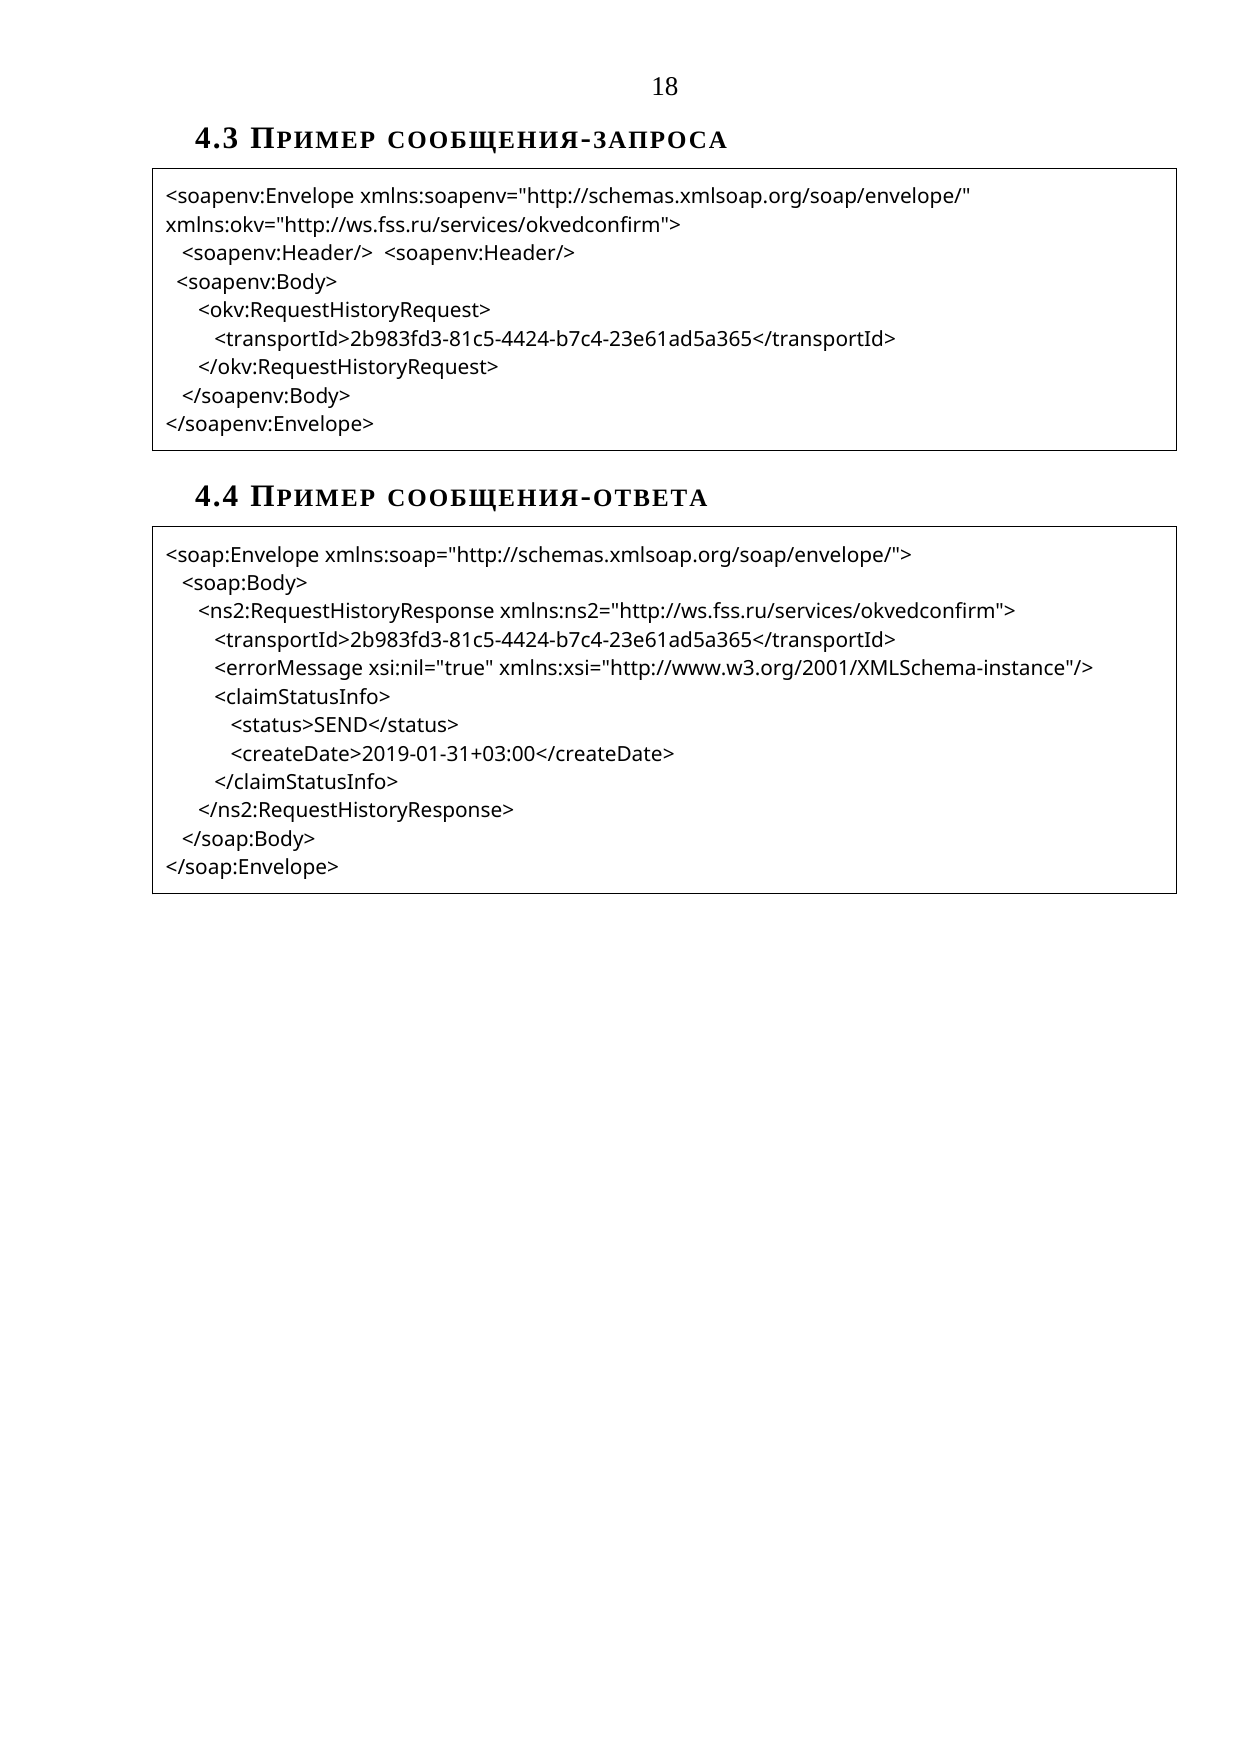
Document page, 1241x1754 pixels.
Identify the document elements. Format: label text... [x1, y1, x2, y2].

text <soapenv:Header/> <soapenv:Header/> [153, 225, 1176, 253]
text </okv:RequestHistoryRequest> [153, 339, 1176, 367]
text </soap:Body> [153, 811, 1176, 839]
text <ns2:RequestHistoryResponse xmlns:ns2="http://ws.fss.ru/services/okvedconfirm"> [153, 583, 1176, 611]
subtitle Пример сообщения-запроса [195, 118, 1181, 156]
text <claimStatusInfo> [153, 668, 1176, 697]
subtitle Пример сообщения-ответа [195, 476, 1181, 514]
text <soapenv:Body> [153, 253, 1176, 282]
text <errorMessage xsi:nil="true" xmlns:xsi="http://www.w3.org/2001/XMLSchema-instance"/> [153, 640, 1176, 668]
text </ns2:RequestHistoryResponse> [153, 782, 1176, 811]
text </soap:Envelope> [153, 839, 1176, 893]
text <createDate>2019-01-31+03:00</createDate> [153, 725, 1176, 754]
text <transportId>2b983fd3-81c5-4424-b7c4-23e61ad5a365</transportId> [153, 611, 1176, 640]
text </soapenv:Envelope> [153, 396, 1176, 450]
text <soap:Body> [153, 554, 1176, 583]
text <soapenv:Envelope xmlns:soapenv="http://schemas.xmlsoap.org/soap/envelope/" xmlns:okv="http://ws.fss.ru/services/okvedconfirm"> [153, 169, 1176, 225]
text <soap:Envelope xmlns:soap="http://schemas.xmlsoap.org/soap/envelope/"> [153, 527, 1176, 554]
text </claimStatusInfo> [153, 754, 1176, 782]
text <status>SEND</status> [153, 697, 1176, 725]
text <okv:RequestHistoryRequest> [153, 282, 1176, 310]
text <transportId>2b983fd3-81c5-4424-b7c4-23e61ad5a365</transportId> [153, 310, 1176, 339]
text </soapenv:Body> [153, 367, 1176, 396]
